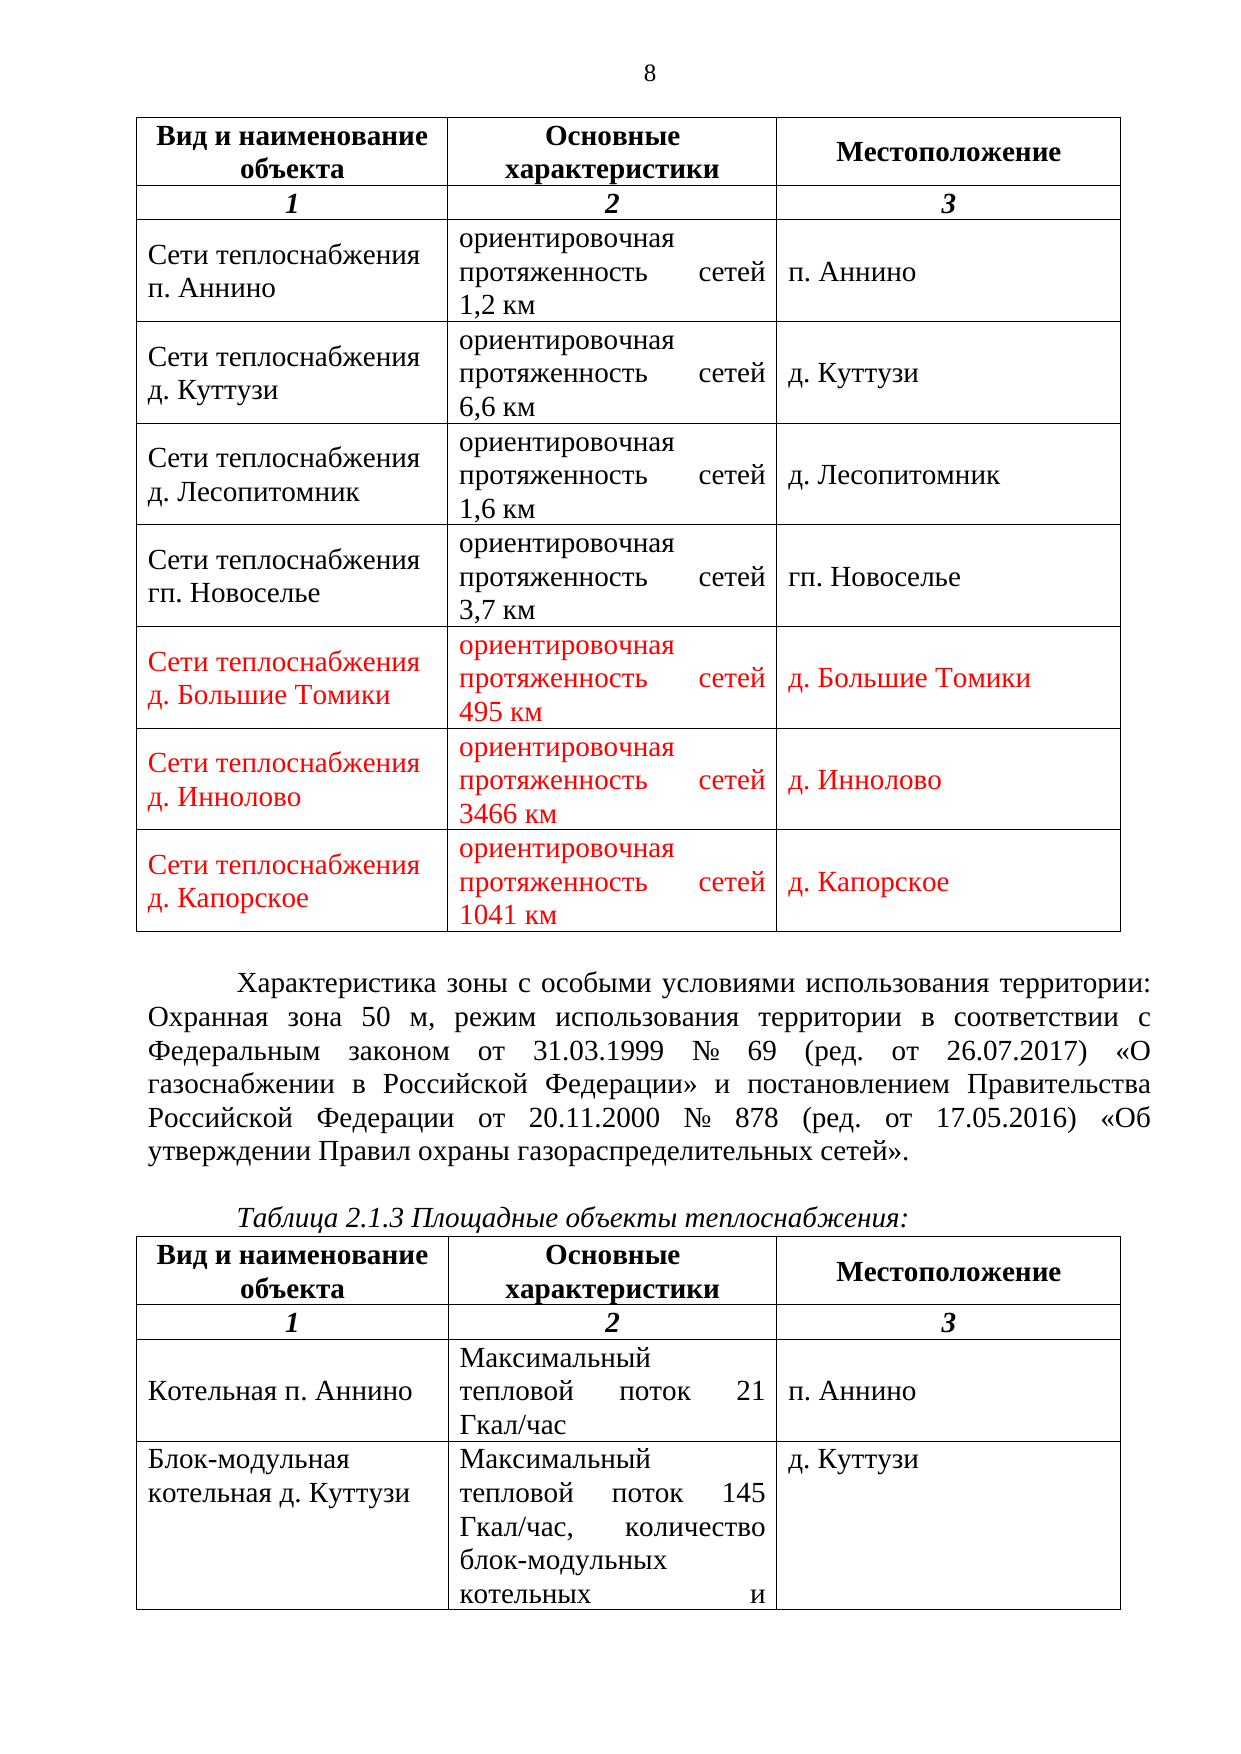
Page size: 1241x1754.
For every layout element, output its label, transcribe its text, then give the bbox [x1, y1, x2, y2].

table_cell Сети теплоснабжения гп. Новоселье [137, 525, 447, 626]
table_cell 2 [448, 186, 776, 219]
table_header Вид и наименование объекта [137, 118, 447, 185]
table_cell ориентировочная протяженность сетей 495 км [448, 627, 776, 728]
table_cell д. Куттузи [777, 322, 1120, 423]
table_cell д. Капорское [777, 830, 1120, 931]
table_cell п. Аннино [777, 220, 1120, 321]
table_cell ориентировочная протяженность сетей 1,6 км [448, 424, 776, 524]
table_header Местоположение [777, 118, 1120, 185]
table_header Местоположение [777, 1237, 1120, 1304]
table_cell Сети теплоснабжения д. Лесопитомник [137, 424, 447, 524]
table_cell д. Большие Томики [777, 627, 1120, 728]
table_cell Сети теплоснабжения д. Куттузи [137, 322, 447, 423]
table_cell Сети теплоснабжения д. Иннолово [137, 729, 447, 829]
table_cell 2 [449, 1305, 776, 1339]
table_cell п. Аннино [777, 1340, 1120, 1441]
text Характеристика зоны с особыми условиями использования территории: Охранная зона 50 м, режим использования территории в соответствии с Федеральным законом от 31.03.1999 № 69 (ред. от 26.07.2017) «О газоснабжении в Российской Федерации» и постановлением Правительства Российской Федерации от 20.11.2000 № 878 (ред. от 17.05.2016) «Об утверждении Правил охраны газораспределительных сетей». [148, 966, 1152, 1167]
table_cell Котельная п. Аннино [137, 1340, 448, 1441]
text Таблица 2.1.3 Площадные объекты теплоснабжения: [148, 1200, 1152, 1234]
table_cell 1 [137, 1305, 448, 1339]
table_header Основные характеристики [448, 118, 776, 185]
table_header Основные характеристики [449, 1237, 776, 1304]
table_cell д. Куттузи [777, 1442, 1120, 1609]
table_cell Максимальный тепловой поток 21 Гкал/час [449, 1340, 776, 1441]
table_cell 3 [777, 1305, 1120, 1339]
table_cell ориентировочная протяженность сетей 1041 км [448, 830, 776, 931]
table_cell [449, 1442, 776, 1609]
table_cell 1 [137, 186, 447, 219]
table_cell д. Лесопитомник [777, 424, 1120, 524]
table_cell Сети теплоснабжения д. Капорское [137, 830, 447, 931]
table_cell Сети теплоснабжения п. Аннино [137, 220, 447, 321]
table_cell гп. Новоселье [777, 525, 1120, 626]
table_cell Блок-модульная котельная д. Куттузи [137, 1442, 448, 1609]
table_cell д. Иннолово [777, 729, 1120, 829]
table_cell 3 [777, 186, 1120, 219]
table_header Вид и наименование объекта [137, 1237, 448, 1304]
table_cell ориентировочная протяженность сетей 3466 км [448, 729, 776, 829]
table_cell ориентировочная протяженность сетей 6,6 км [448, 322, 776, 423]
table_cell ориентировочная протяженность сетей 3,7 км [448, 525, 776, 626]
table_cell Сети теплоснабжения д. Большие Томики [137, 627, 447, 728]
table_cell ориентировочная протяженность сетей 1,2 км [448, 220, 776, 321]
